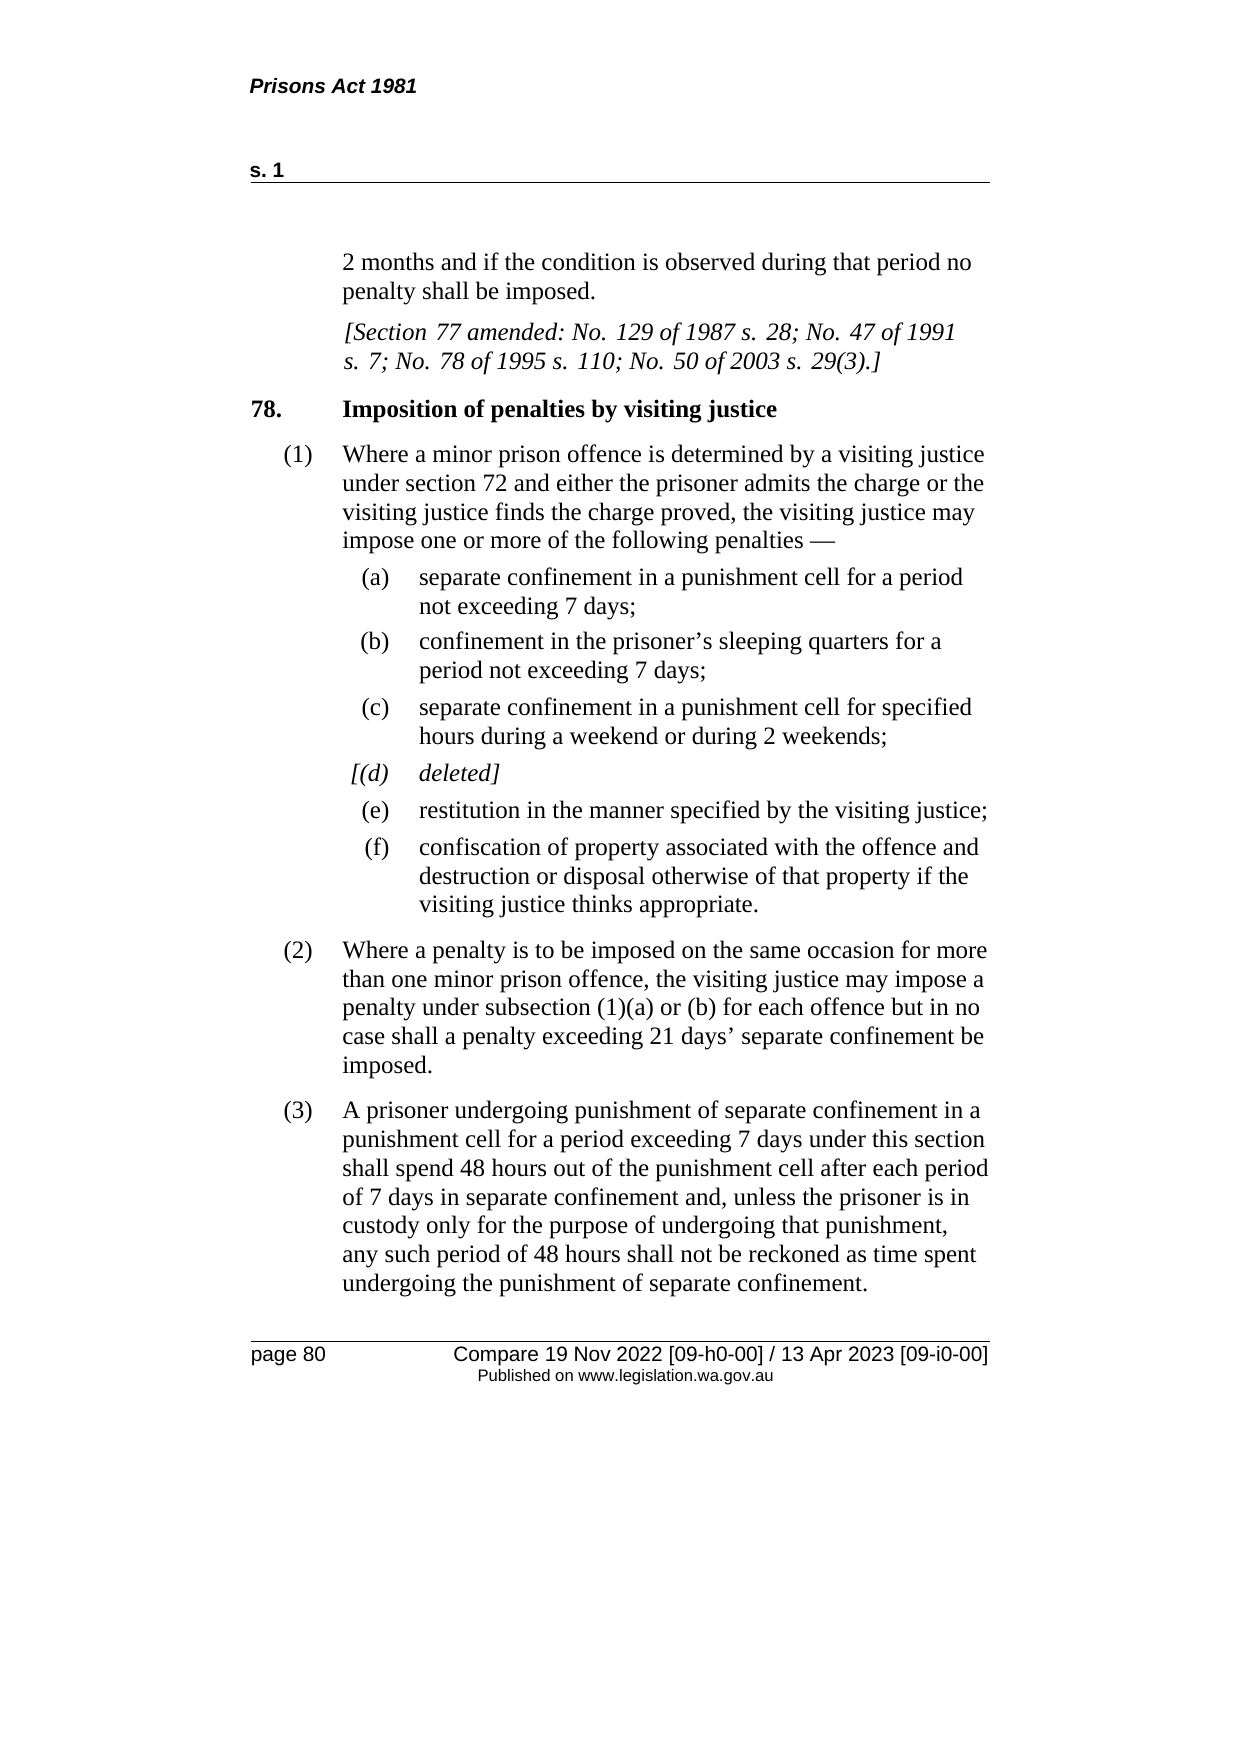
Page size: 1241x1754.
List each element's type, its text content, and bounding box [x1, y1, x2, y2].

text (2) Where a penalty is to be imposed on the same occasion for more than one minor prison offence, the visiting justice may impose a penalty under subsection (1)(a) or (b) for each offence but in no case shall a penalty exceeding 21 days’ separate confinement be imposed. [251, 935, 990, 1079]
text (3) A prisoner undergoing punishment of separate confinement in a punishment cell for a period exceeding 7 days under this section shall spend 48 hours out of the punishment cell after each period of 7 days in separate confinement and, unless the prisoner is in custody only for the purpose of undergoing that punishment, any such period of 48 hours shall not be reckoned as time spent undergoing the punishment of separate confinement. [251, 1095, 990, 1297]
text [(d) deleted] [251, 758, 990, 787]
text [Section 77 amended: No. 129 of 1987 s. 28; No. 47 of 1991 s. 7; No. 78 of 1995 s. 110; No. 50 of 2003 s. 29(3).] [251, 317, 990, 375]
text (f) confiscation of property associated with the offence and destruction or disposal otherwise of that property if the visiting justice thinks appropriate. [251, 832, 990, 918]
text (c) separate confinement in a punishment cell for specified hours during a weekend or during 2 weekends; [251, 692, 990, 749]
text (b) confinement in the prisoner’s sleeping quarters for a period not exceeding 7 days; [251, 626, 990, 684]
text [251, 247, 990, 305]
text (e) restitution in the manner specified by the visiting justice; [251, 795, 990, 824]
text (1) Where a minor prison offence is determined by a visiting justice under section 72 and either the prisoner admits the charge or the visiting justice finds the charge proved, the visiting justice may impose one or more of the following penalties — [251, 439, 990, 554]
subtitle 78. Imposition of penalties by visiting justice [251, 394, 990, 422]
text (a) separate confinement in a punishment cell for a period not exceeding 7 days; [251, 562, 990, 620]
